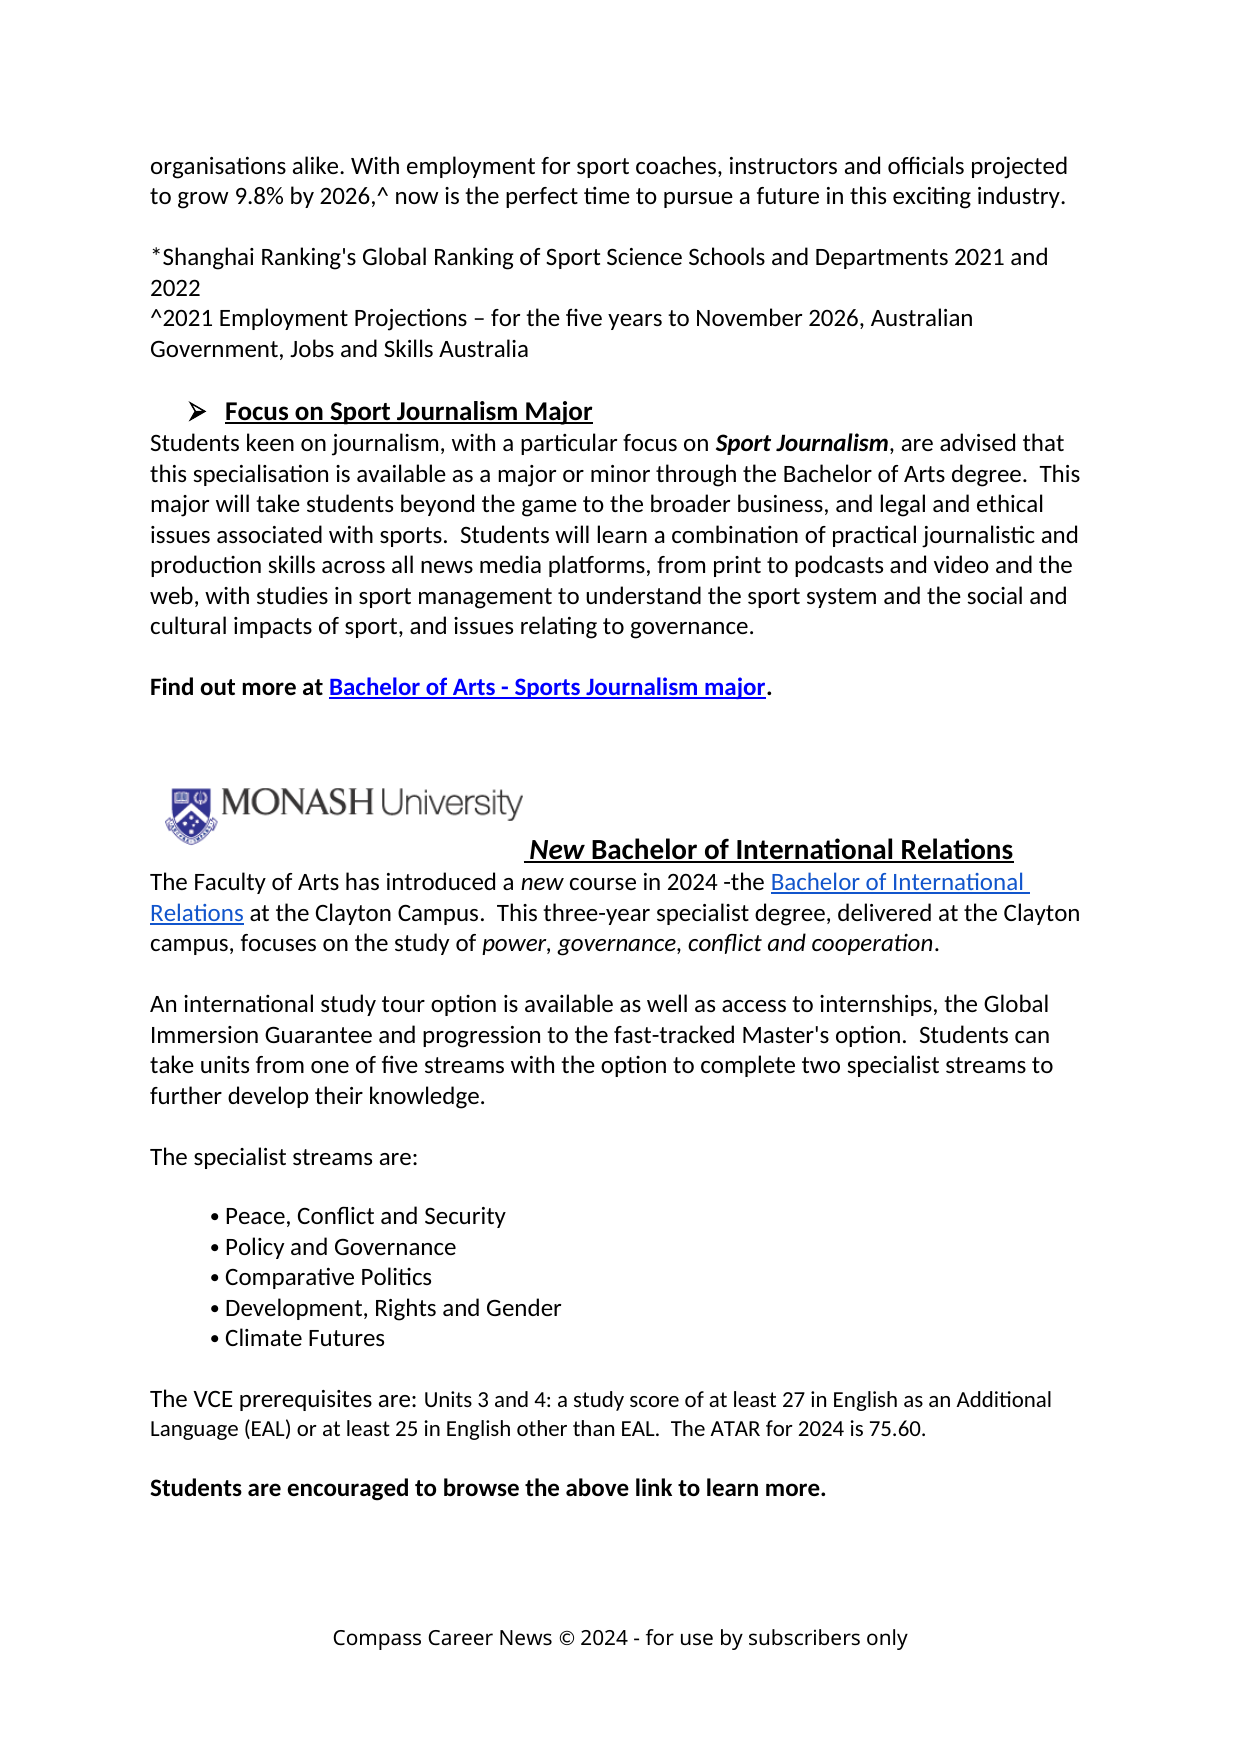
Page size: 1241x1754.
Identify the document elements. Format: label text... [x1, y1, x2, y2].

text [150, 150, 1090, 211]
list Peace, Conflict and Security [211, 1200, 1090, 1231]
list Development, Rights and Gender [211, 1292, 1090, 1322]
text Students are encouraged to browse the above link to learn more. [150, 1442, 1090, 1503]
list Climate Futures [211, 1322, 1090, 1353]
text The VCE prerequisites are: Units 3 and 4: a study score of at least 27 in English as an Additional Language (EAL) or at least 25 in English other than EAL. The ATAR for 2024 is 75.60. [150, 1383, 1090, 1442]
text *Shanghai Ranking's Global Ranking of Sport Science Schools and Departments 2021 and 2022 ^2021 Employment Projections – for the five years to November 2026, Australian Government, Jobs and Skills Australia [150, 242, 1090, 364]
list Policy and Governance [211, 1231, 1090, 1261]
list Comparative Politics [211, 1261, 1090, 1292]
picture [150, 773, 524, 859]
text The Faculty of Arts has introduced a new course in 2024 -the Bachelor of International Relations at the Clayton Campus. This three-year specialist degree, delivered at the Clayton campus, focuses on the study of power, governance, conflict and cooperation. An international study tour option is available as well as access to internships, the Global Immersion Guarantee and progression to the fast-tracked Master's option. Students can take units from one of five streams with the option to complete two specialist streams to further develop their knowledge. The specialist streams are: [150, 866, 1090, 1200]
text Students keen on journalism, with a particular focus on Sport Journalism, are advised that this specialisation is available as a major or minor through the Bachelor of Arts degree. This major will take students beyond the game to the broader business, and legal and ethical issues associated with sports. Students will learn a combination of practical journalistic and production skills across all news media platforms, from print to podcasts and video and the web, with studies in sport management to understand the sport system and the social and cultural impacts of sport, and issues relating to governance. Find out more at Bachelor of Arts - Sports Journalism major. [150, 427, 1090, 702]
list Focus on Sport Journalism Major [187, 394, 1090, 427]
